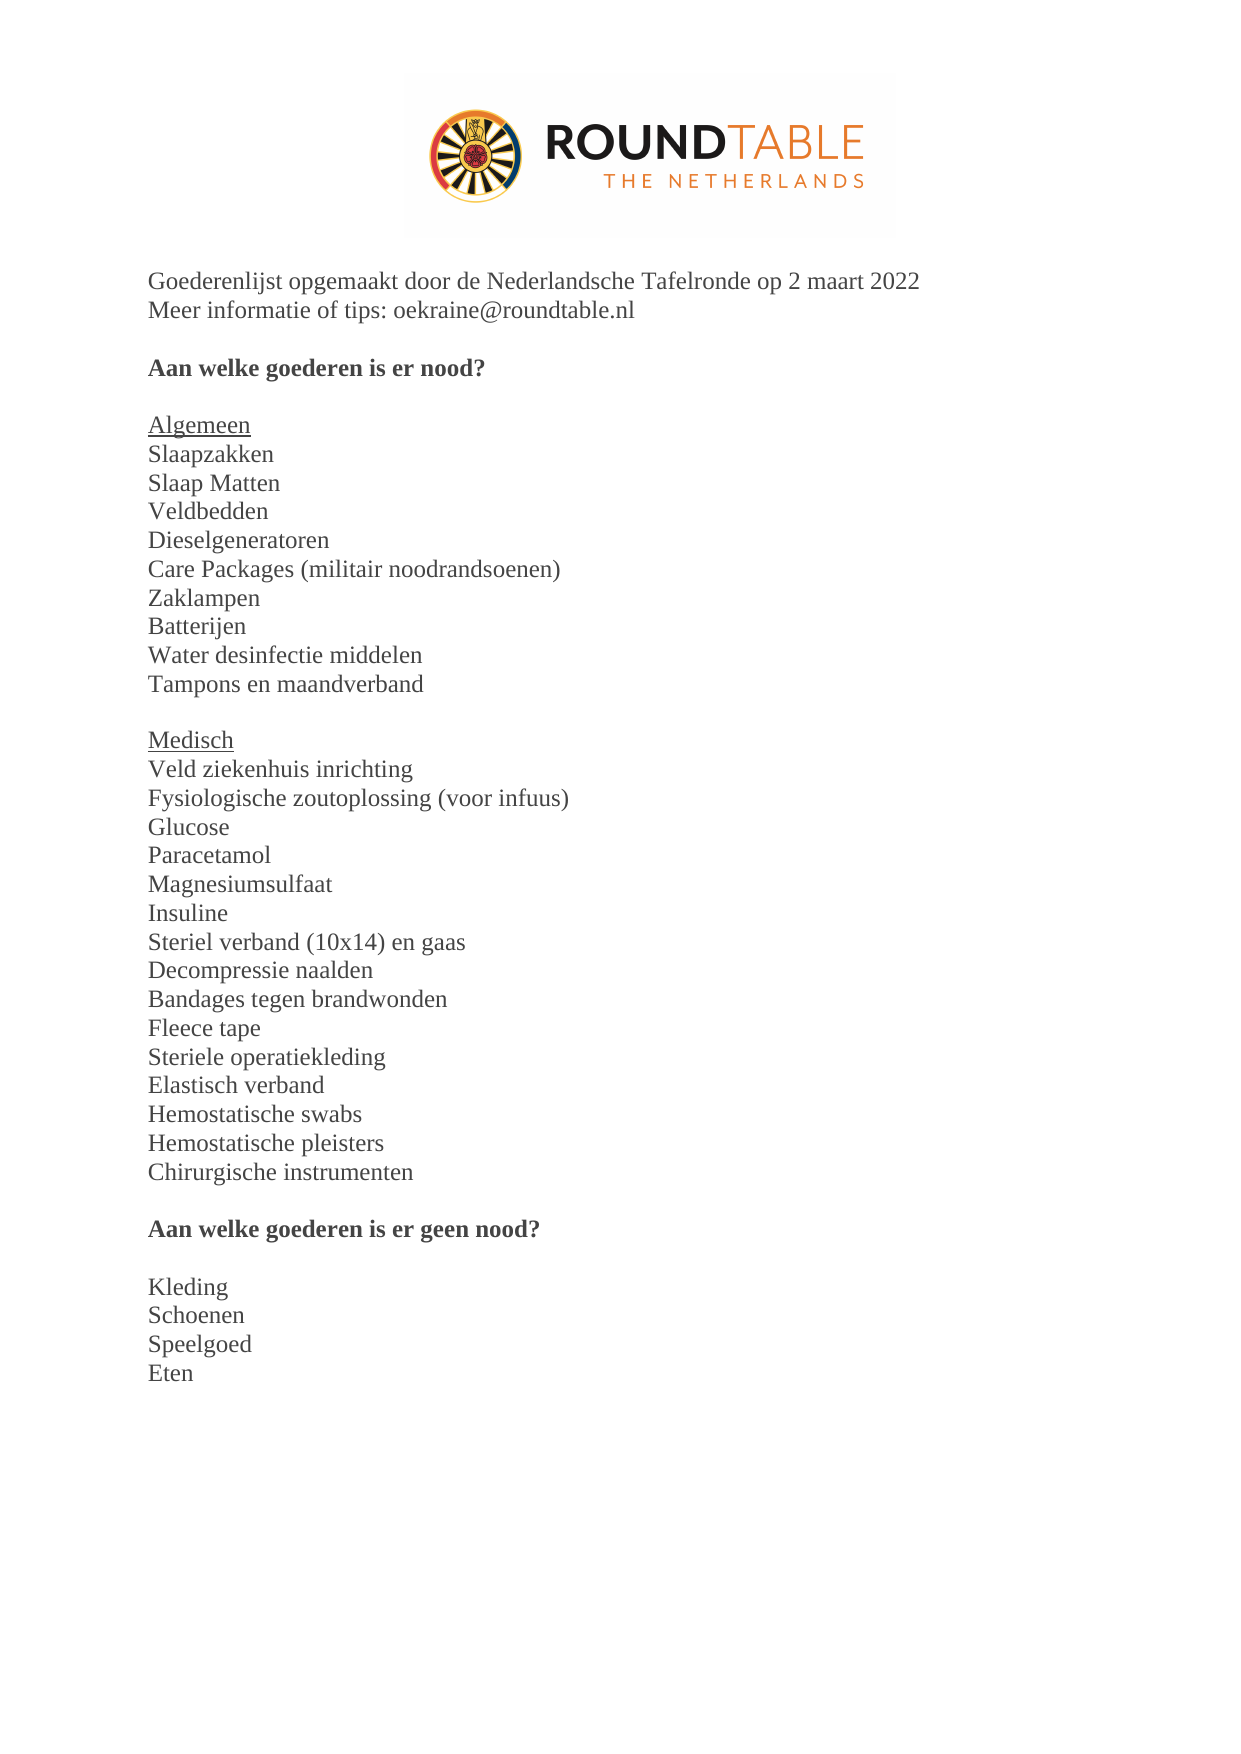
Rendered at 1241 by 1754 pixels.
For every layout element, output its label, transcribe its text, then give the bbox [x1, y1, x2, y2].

text Glucose [148, 812, 1152, 841]
text Slaapzakken [148, 439, 1152, 468]
text Medisch [148, 726, 1152, 754]
text Eten [148, 1358, 1152, 1387]
text Magnesiumsulfaat [148, 869, 1152, 898]
text Hemostatische pleisters [148, 1128, 1152, 1157]
text Hemostatische swabs [148, 1099, 1152, 1128]
text Goederenlijst opgemaakt door de Nederlandsche Tafelronde op 2 maart 2022 [148, 266, 1152, 295]
text Meer informatie of tips: oekraine@roundtable.nl [148, 295, 1152, 324]
text Slaap Matten [148, 468, 1152, 496]
text Tampons en maandverband [148, 669, 1152, 698]
text Dieselgeneratoren [148, 525, 1152, 554]
text Speelgoed [148, 1329, 1152, 1358]
text Schoenen [148, 1301, 1152, 1329]
text Fysiologische zoutoplossing (voor infuus) [148, 783, 1152, 812]
text Steriel verband (10x14) en gaas [148, 927, 1152, 956]
text Kleding [148, 1272, 1152, 1301]
text Chirurgische instrumenten [148, 1157, 1152, 1186]
text Aan welke goederen is er geen nood? [148, 1214, 1152, 1243]
picture [403, 73, 896, 238]
text Paracetamol [148, 841, 1152, 869]
text Insuline [148, 898, 1152, 927]
text Aan welke goederen is er nood? [148, 353, 1152, 381]
text Steriele operatiekleding [148, 1042, 1152, 1071]
text Bandages tegen brandwonden [148, 984, 1152, 1013]
text Batterijen [148, 611, 1152, 640]
text Decompressie naalden [148, 956, 1152, 984]
text Veld ziekenhuis inrichting [148, 754, 1152, 783]
text Elastisch verband [148, 1071, 1152, 1099]
text Fleece tape [148, 1013, 1152, 1042]
text Care Packages (militair noodrandsoenen) [148, 554, 1152, 583]
text Water desinfectie middelen [148, 640, 1152, 669]
text Veldbedden [148, 496, 1152, 525]
text Algemeen [148, 410, 1152, 439]
text Zaklampen [148, 583, 1152, 611]
